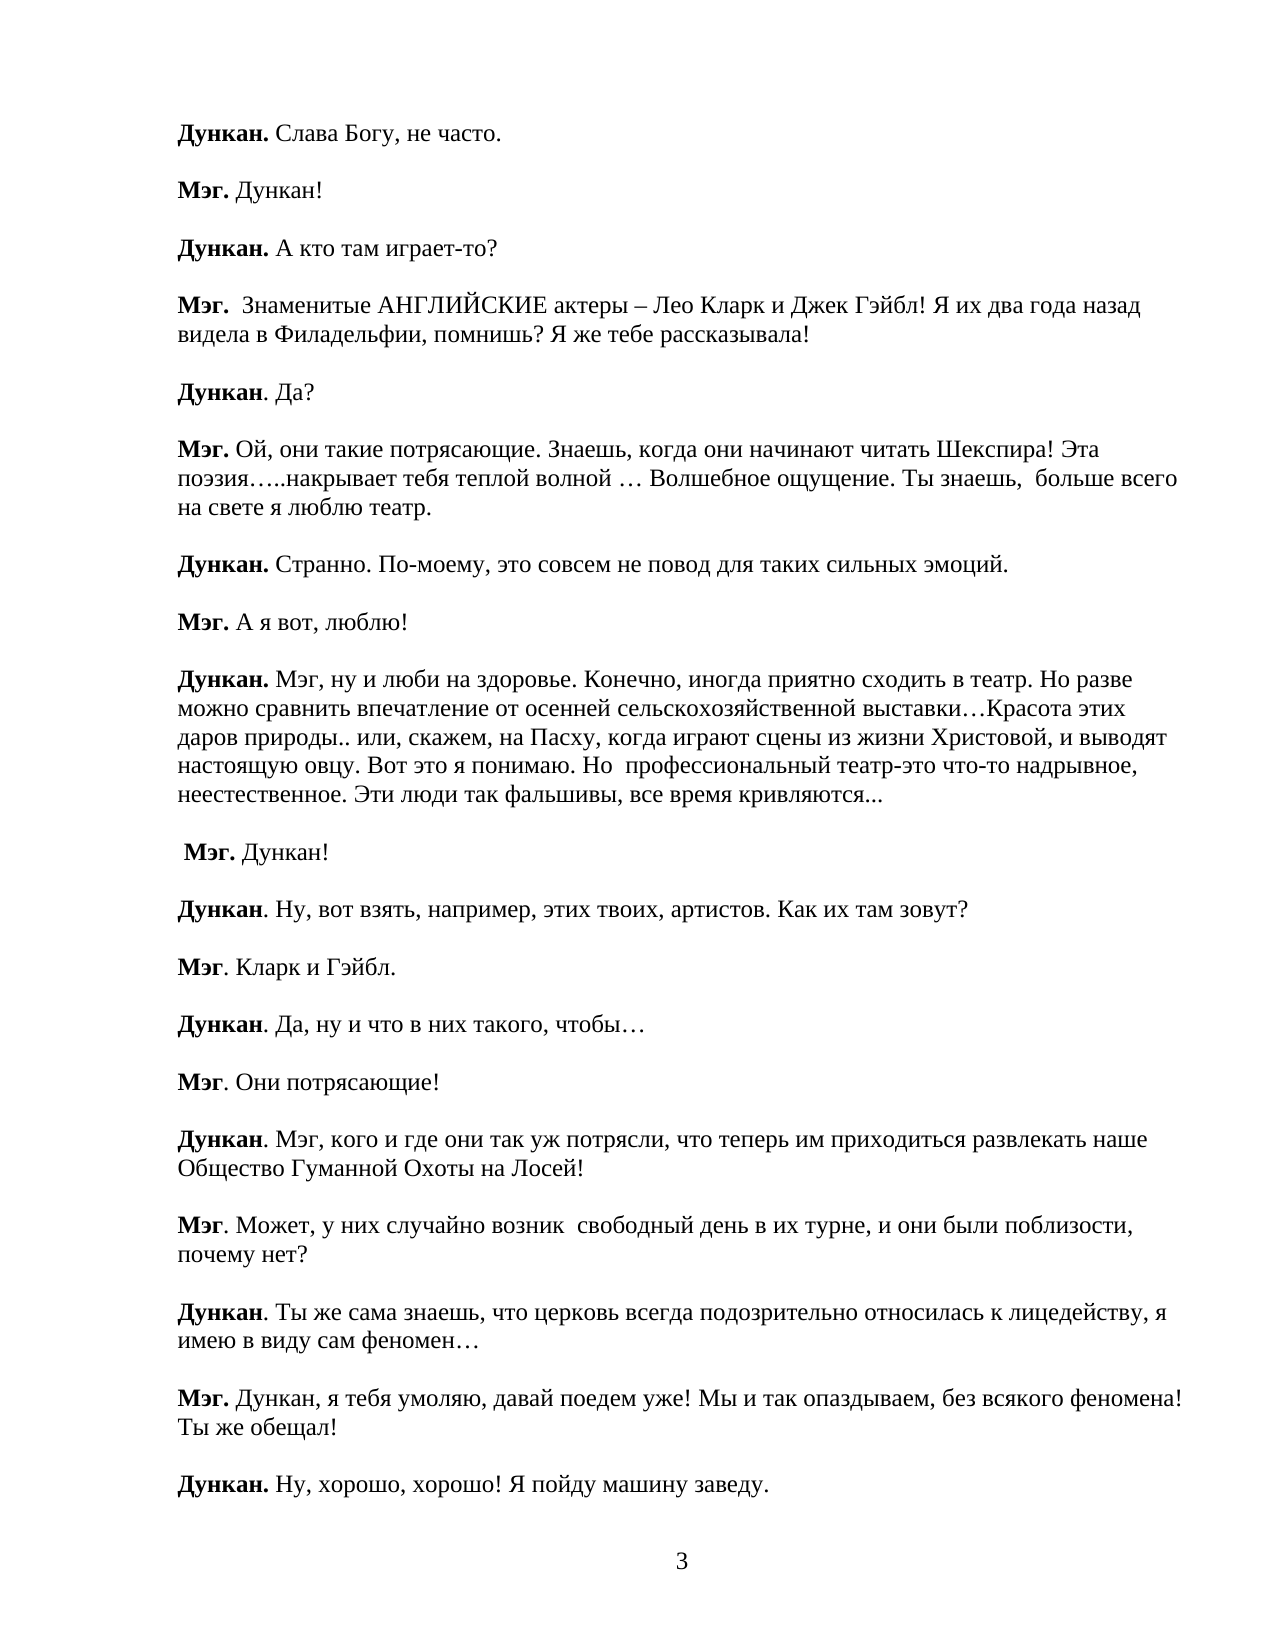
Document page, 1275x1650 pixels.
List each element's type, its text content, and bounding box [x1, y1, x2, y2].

text Дункан. Мэг, ну и люби на здоровье. Конечно, иногда приятно сходить в театр. Но разве можно сравнить впечатление от осенней сельскохозяйственной выставки…Красота этих даров природы.. или, скажем, на Пасху, когда играют сцены из жизни Христовой, и выводят настоящую овцу. Вот это я понимаю. Но профессиональный театр-это что-то надрывное, неестественное. Эти люди так фальшивы, все время кривляются... [177, 664, 1186, 808]
text Мэг. Ой, они такие потрясающие. Знаешь, когда они начинают читать Шекспира! Эта поэзия…..накрывает тебя теплой волной … Волшебное ощущение. Ты знаешь, больше всего на свете я люблю театр. [177, 434, 1186, 521]
text Мэг. Дункан, я тебя умоляю, давай поедем уже! Мы и так опаздываем, без всякого феномена! Ты же обещал! [177, 1383, 1186, 1441]
text Дункан. Да? [177, 377, 1186, 406]
text Мэг. Может, у них случайно возник свободный день в их турне, и они были поблизости, почему нет? [177, 1211, 1186, 1268]
text Мэг. Кларк и Гэйбл. [177, 952, 1186, 981]
text Мэг. Знаменитые АНГЛИЙСКИЕ актеры – Лео Кларк и Джек Гэйбл! Я их два года назад видела в Филадельфии, помнишь? Я же тебе рассказывала! [177, 291, 1186, 348]
text Мэг. Дункан! [177, 176, 1186, 204]
text Дункан. Странно. По-моему, это совсем не повод для таких сильных эмоций. [177, 549, 1186, 578]
text Дункан. Мэг, кого и где они так уж потрясли, что теперь им приходиться развлекать наше Общество Гуманной Охоты на Лосей! [177, 1124, 1186, 1182]
text Дункан. А кто там играет-то? [177, 233, 1186, 262]
text Дункан. Ну, вот взять, например, этих твоих, артистов. Как их там зовут? [177, 894, 1186, 923]
text Дункан. Ты же сама знаешь, что церковь всегда подозрительно относилась к лицедейству, я имею в виду сам феномен… [177, 1297, 1186, 1354]
text Дункан. Ну, хорошо, хорошо! Я пойду машину заведу. [177, 1469, 1186, 1498]
text Мэг. Они потрясающие! [177, 1067, 1186, 1096]
text Дункан. Да, ну и что в них такого, чтобы… [177, 1009, 1186, 1038]
text Мэг. Дункан! [177, 837, 1186, 866]
text Мэг. А я вот, люблю! [177, 607, 1186, 636]
text Дункан. Слава Богу, не часто. [177, 118, 1186, 147]
